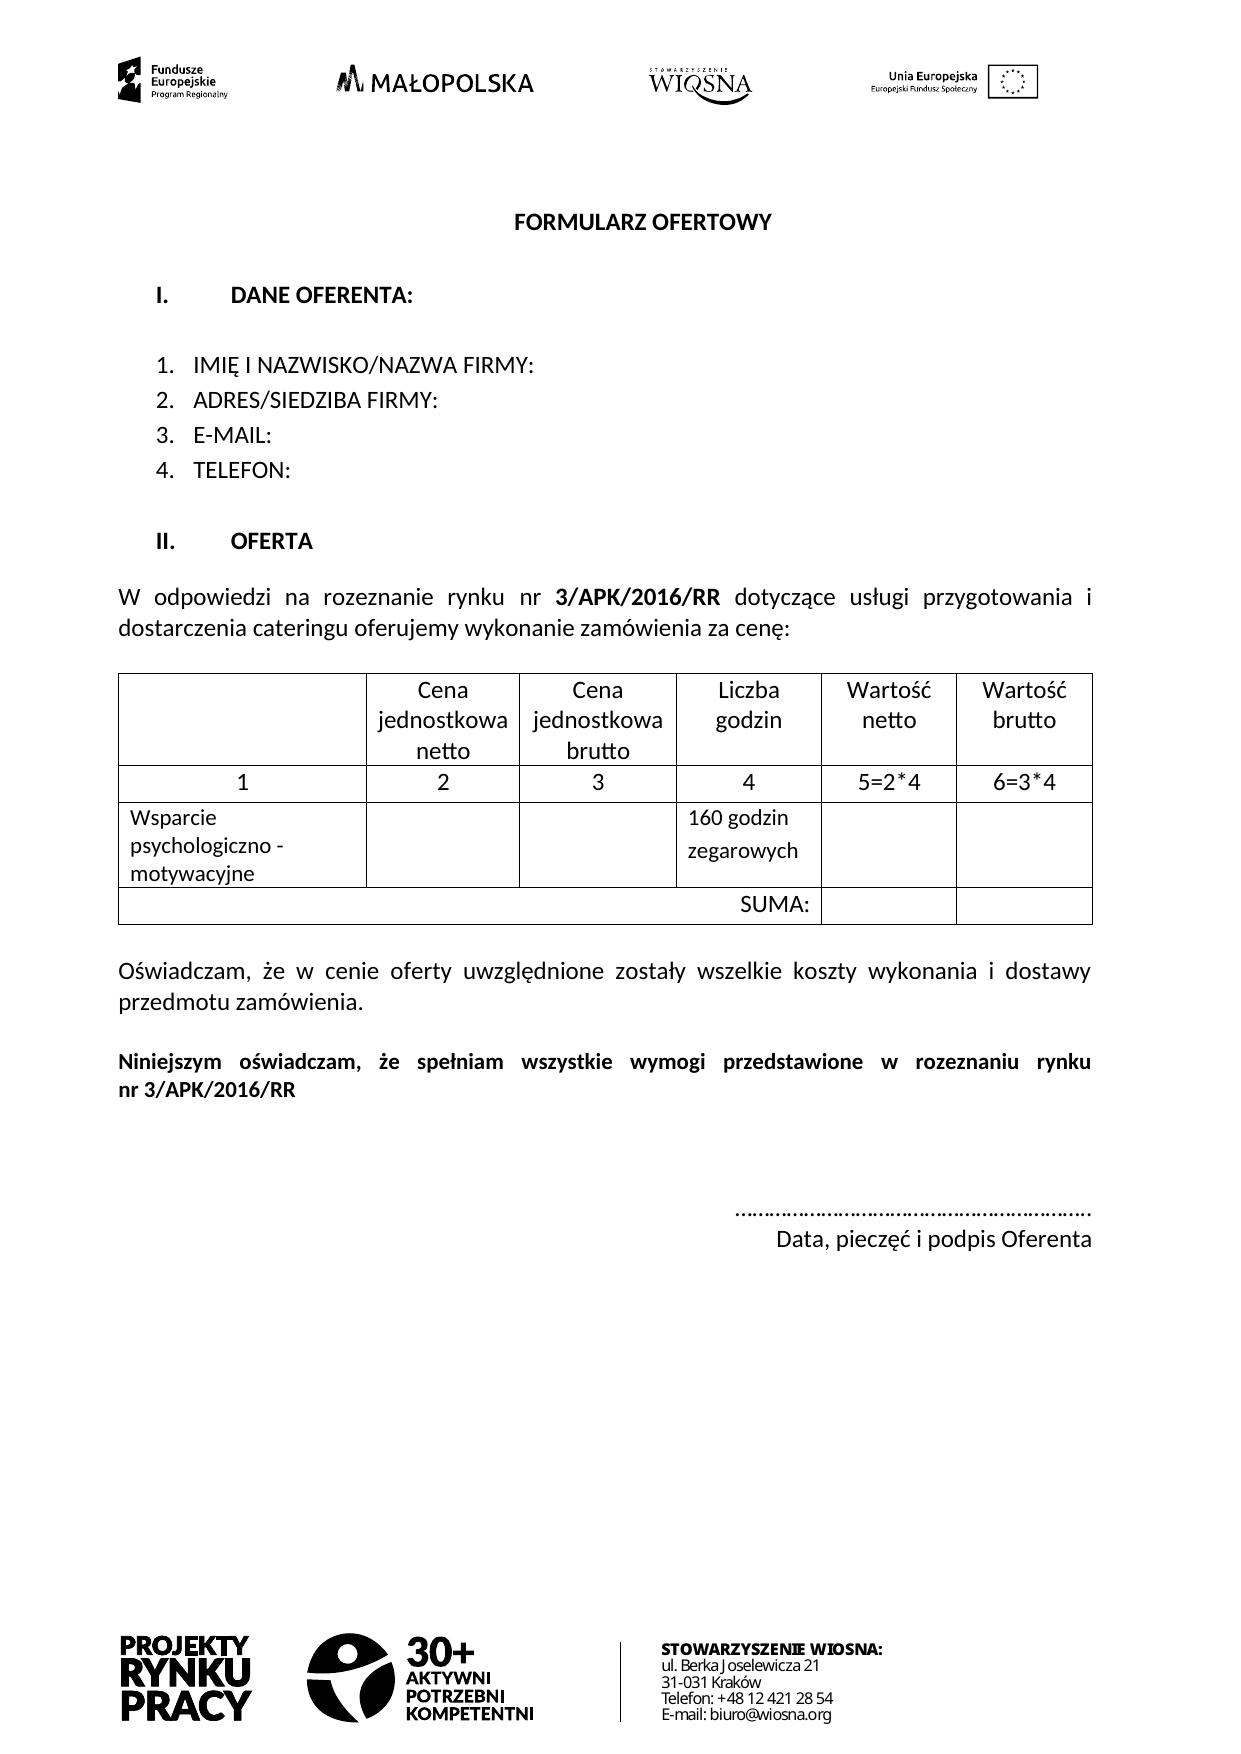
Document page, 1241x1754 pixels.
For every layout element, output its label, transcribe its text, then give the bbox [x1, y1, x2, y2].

table_cell [367, 803, 519, 887]
table_cell SUMA: [119, 888, 821, 924]
table_cell [957, 888, 1092, 924]
table_cell 4 [677, 766, 821, 802]
table_cell Wsparcie psychologiczno - motywacyjne [119, 803, 366, 887]
text Data, pieczęć i podpis Oferenta [118, 1223, 1092, 1253]
list IMIĘ I NAZWISKO/NAZWA FIRMY: [156, 349, 1092, 379]
table_cell 160 godzin zegarowych [677, 803, 821, 887]
text …………………………………………………….. [118, 1164, 1092, 1223]
list FORMULARZ OFERTOWY [193, 206, 1092, 236]
list E-MAIL: [156, 419, 1092, 449]
table_header [119, 674, 366, 765]
table_header Cena jednostkowa netto [367, 674, 519, 765]
table_cell 2 [367, 766, 519, 802]
table_cell 3 [520, 766, 676, 802]
text Oświadczam, że w cenie oferty uwzględnione zostały wszelkie koszty wykonania i dostawy przedmotu zamówienia. [118, 956, 1092, 1017]
list OFERTA [156, 525, 1092, 556]
table_cell [822, 803, 956, 887]
table_header Liczba godzin [677, 674, 821, 765]
text W odpowiedzi na rozeznanie rynku nr 3/APK/2016/RR dotyczące usługi przygotowania i dostarczenia cateringu oferujemy wykonanie zamówienia za cenę: [118, 581, 1092, 642]
table_cell 1 [119, 766, 366, 802]
table_header Wartość netto [822, 674, 956, 765]
text Niniejszym oświadczam, że spełniam wszystkie wymogi przedstawione w rozeznaniu rynku nr 3/APK/2016/RR [118, 1047, 1092, 1103]
list ADRES/SIEDZIBA FIRMY: [156, 384, 1092, 414]
table_header Cena jednostkowa brutto [520, 674, 676, 765]
table_cell [520, 803, 676, 887]
list DANE OFERENTA: [156, 279, 1092, 309]
table_header Wartość brutto [957, 674, 1092, 765]
table_cell [957, 803, 1092, 887]
table_cell 6=3*4 [957, 766, 1092, 802]
table_cell [822, 888, 956, 924]
table_cell 5=2*4 [822, 766, 956, 802]
list TELEFON: [156, 454, 1092, 484]
